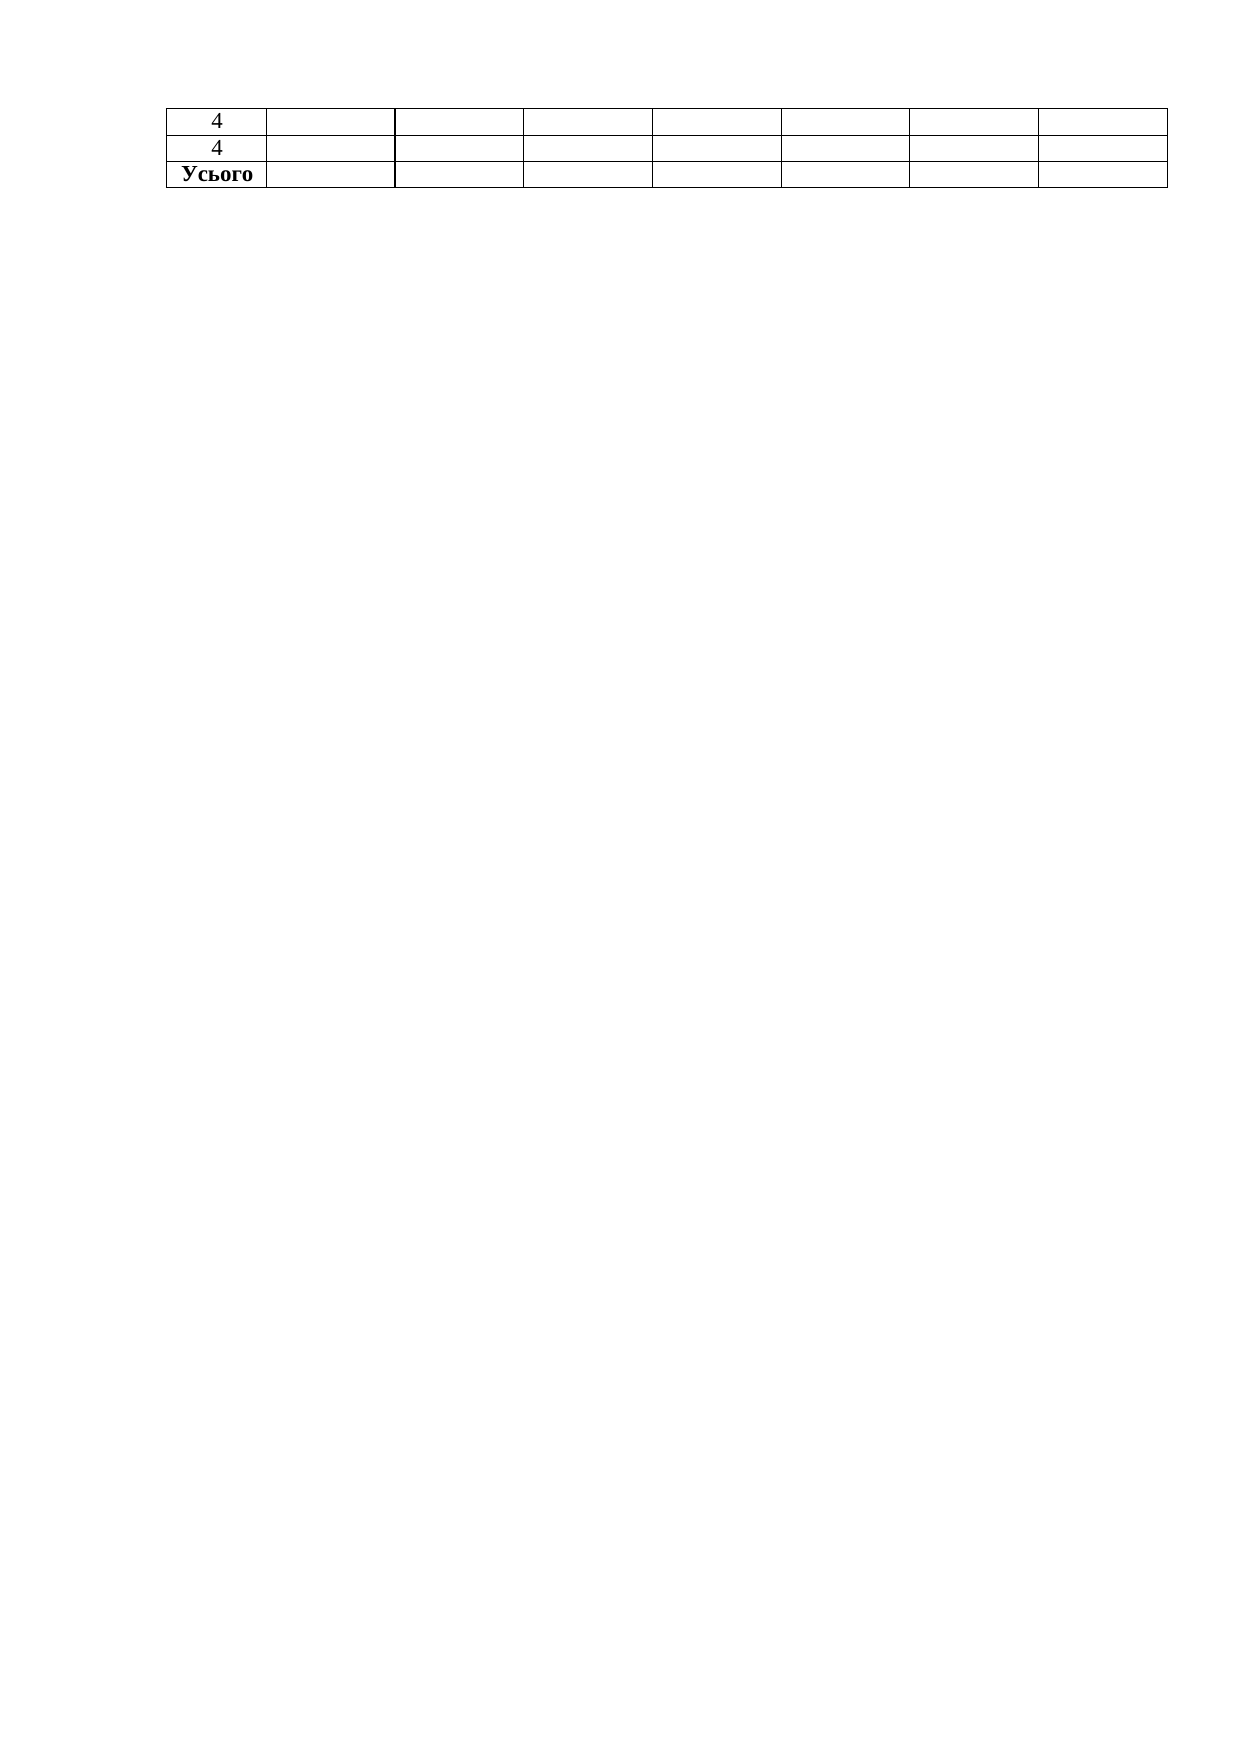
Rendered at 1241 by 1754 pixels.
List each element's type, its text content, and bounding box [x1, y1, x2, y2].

table_cell [653, 162, 781, 187]
table_cell [782, 136, 909, 161]
table_cell [396, 109, 523, 134]
table_cell [1039, 136, 1167, 161]
table_cell [910, 136, 1038, 161]
table_cell [524, 136, 652, 161]
table_cell [653, 136, 781, 161]
table_cell Усього [167, 162, 266, 187]
table_cell 4 [167, 136, 266, 161]
table_cell [524, 109, 652, 134]
table_cell [910, 162, 1038, 187]
table_cell [782, 162, 909, 187]
table_cell [1039, 162, 1167, 187]
table_cell [524, 162, 652, 187]
table_cell [653, 109, 781, 134]
table_cell [782, 109, 909, 134]
table_cell [267, 136, 394, 161]
table_cell [267, 109, 394, 134]
table_cell [910, 109, 1038, 134]
table_cell [396, 162, 523, 187]
table_cell [396, 136, 523, 161]
table_cell 4 [167, 109, 266, 134]
table_cell [267, 162, 394, 187]
table_cell [1039, 109, 1167, 134]
